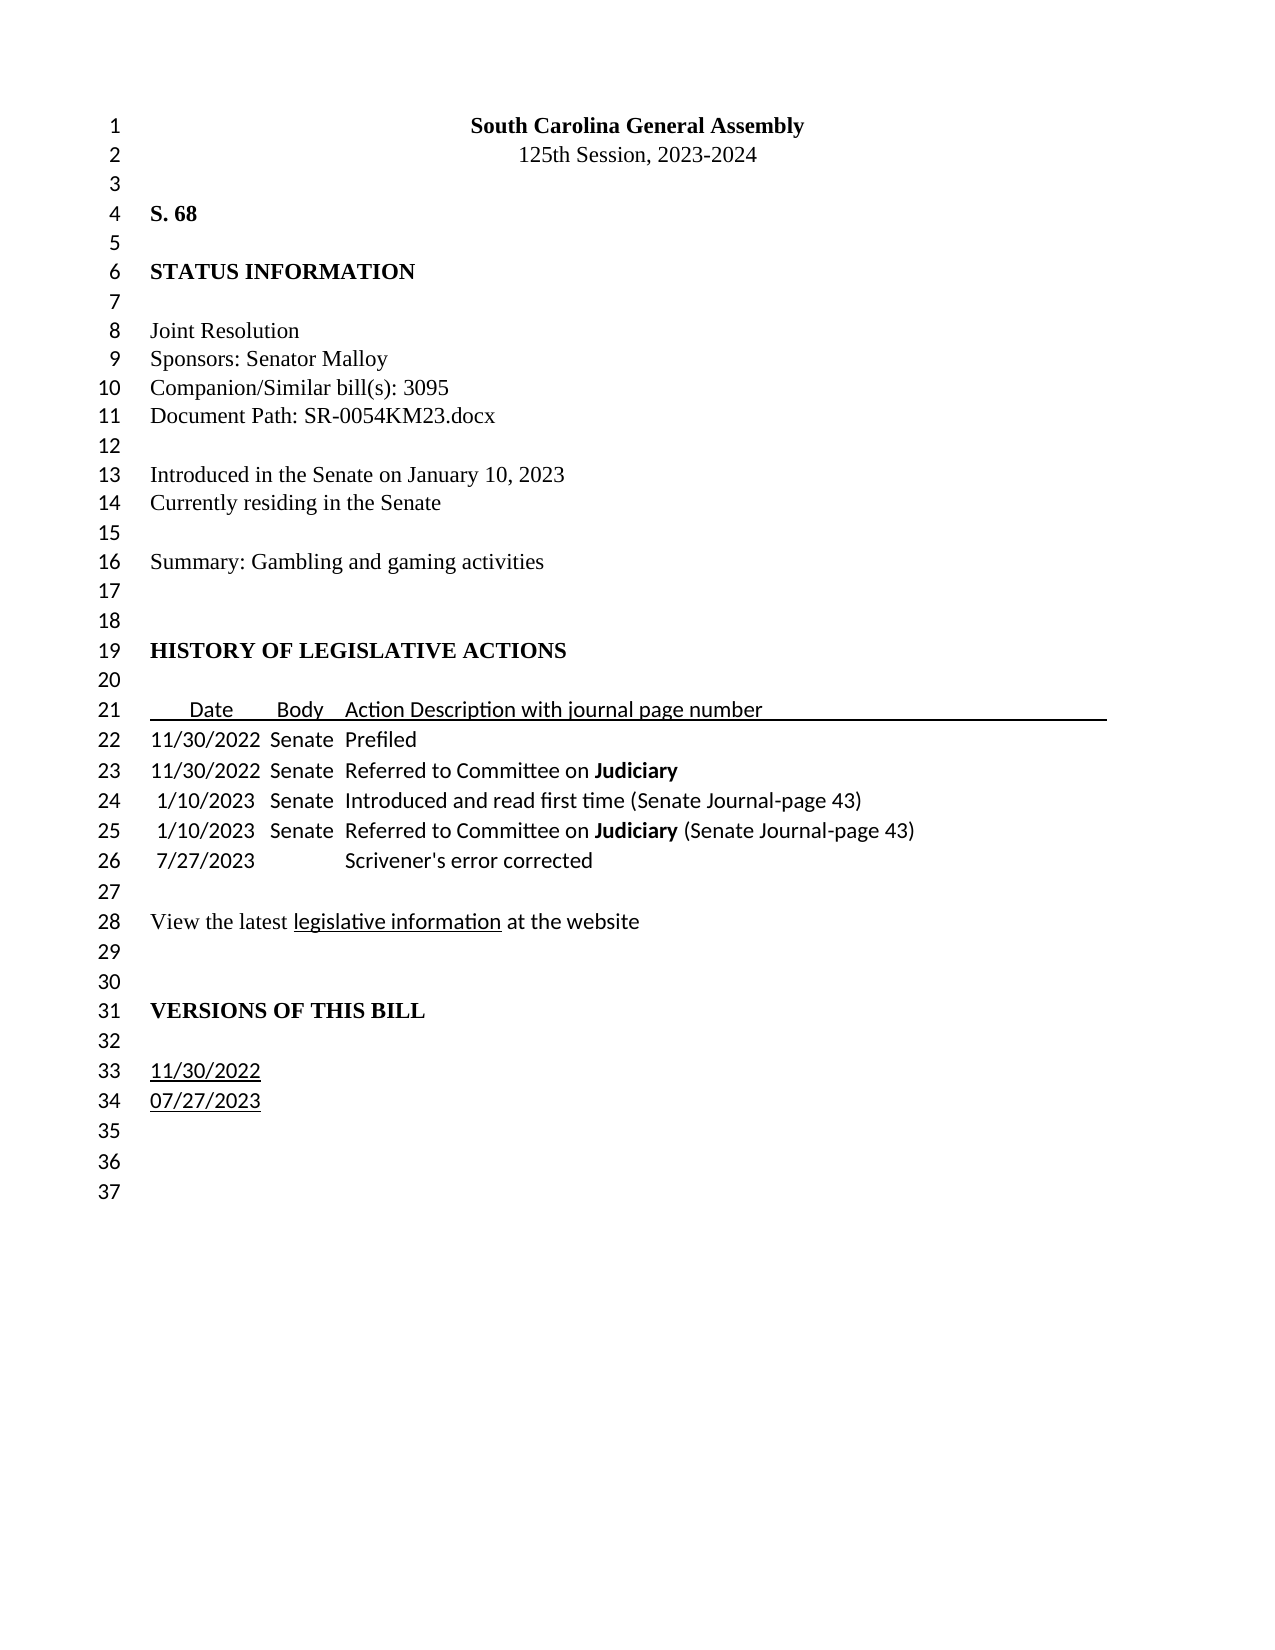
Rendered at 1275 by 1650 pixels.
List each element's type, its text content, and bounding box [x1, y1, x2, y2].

text Date Body Action Description with journal page number [150, 695, 1125, 723]
text Joint Resolution [150, 317, 1125, 343]
text 11/30/2022 Senate Referred to Committee on Judiciary [150, 756, 1125, 784]
text Sponsors: Senator Malloy [150, 345, 1125, 372]
text 07/27/2023 [150, 1086, 1125, 1114]
text S. 68 [150, 199, 1125, 226]
text STATUS INFORMATION [150, 258, 1125, 284]
text View the latest legislative information at the website [150, 907, 1125, 935]
text Introduced in the Senate on January 10, 2023 [150, 461, 1125, 487]
text South Carolina General Assembly [150, 112, 1125, 139]
text 1/10/2023 Senate Introduced and read first time (Senate Journal-page 43) [150, 786, 1125, 814]
text Companion/Similar bill(s): 3095 [150, 374, 1125, 400]
text 11/30/2022 Senate Prefiled [150, 726, 1125, 754]
text 1/10/2023 Senate Referred to Committee on Judiciary (Senate Journal-page 43) [150, 816, 1125, 844]
text Summary: Gambling and gaming activities [150, 548, 1125, 574]
text VERSIONS OF THIS BILL [150, 997, 1125, 1024]
text Document Path: SR-0054KM23.docx [150, 402, 1125, 428]
text 125th Session, 2023-2024 [150, 141, 1125, 167]
text 11/30/2022 [150, 1056, 1125, 1084]
text Currently residing in the Senate [150, 489, 1125, 516]
text HISTORY OF LEGISLATIVE ACTIONS [150, 637, 1125, 663]
text 7/27/2023 Scrivener's error corrected [150, 846, 1125, 874]
